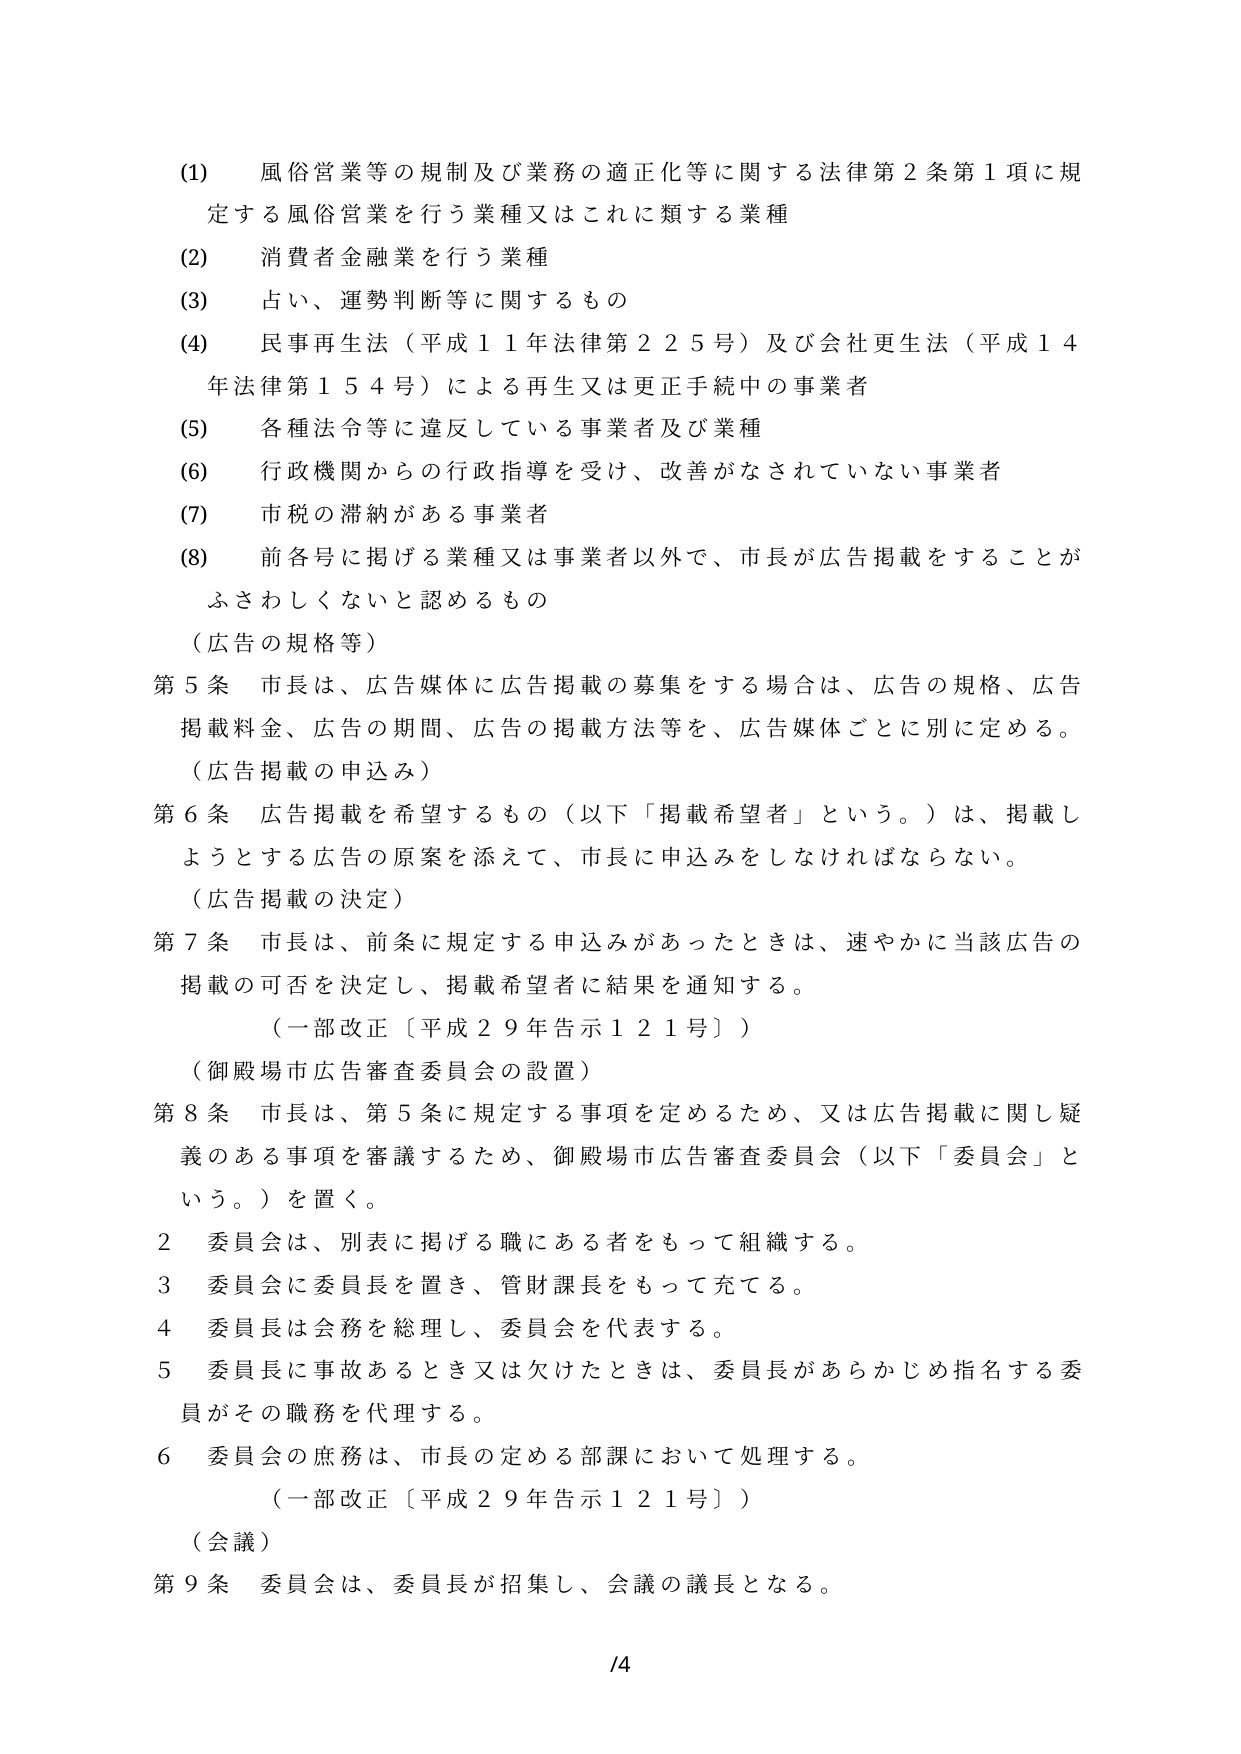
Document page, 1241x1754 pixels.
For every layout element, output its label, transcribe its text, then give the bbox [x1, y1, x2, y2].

text (3) 占い、運勢判断等に関するもの [175, 278, 1087, 320]
text (7) 市税の滞納がある事業者 [175, 492, 1087, 534]
text 第５条 市長は、広告媒体に広告掲載の募集をする場合は、広告の規格、広告掲載料金、広告の期間、広告の掲載方法等を、広告媒体ごとに別に定める。 [153, 663, 1087, 748]
text ４ 委員長は会務を総理し、委員会を代表する。 [153, 1305, 1087, 1348]
text 第９条 委員会は、委員長が招集し、会議の議長となる。 [153, 1562, 1087, 1605]
text (2) 消費者金融業を行う業種 [175, 235, 1087, 278]
text (4) 民事再生法（平成１１年法律第２２５号）及び会社更生法（平成１４年法律第１５４号）による再生又は更正手続中の事業者 [175, 320, 1087, 406]
text （広告の規格等） [175, 620, 1087, 663]
text ６ 委員会の庶務は、市長の定める部課において処理する。 [153, 1433, 1087, 1476]
text (6) 行政機関からの行政指導を受け、改善がなされていない事業者 [175, 449, 1087, 492]
text ５ 委員長に事故あるとき又は欠けたときは、委員長があらかじめ指名する委員がその職務を代理する。 [153, 1348, 1087, 1433]
text （一部改正〔平成２９年告示１２１号〕） [241, 1005, 1087, 1048]
text （広告掲載の決定） [175, 877, 1087, 920]
text （会議） [175, 1519, 1087, 1562]
text （広告掲載の申込み） [175, 748, 1087, 791]
text （一部改正〔平成２９年告示１２１号〕） [241, 1476, 1087, 1519]
text 第６条 広告掲載を希望するもの（以下「掲載希望者」という。）は、掲載しようとする広告の原案を添えて、市長に申込みをしなければならない。 [153, 791, 1087, 877]
text ２ 委員会は、別表に掲げる職にある者をもって組織する。 [153, 1219, 1087, 1262]
text (5) 各種法令等に違反している事業者及び業種 [175, 406, 1087, 449]
text (1) 風俗営業等の規制及び業務の適正化等に関する法律第２条第１項に規定する風俗営業を行う業種又はこれに類する業種 [175, 149, 1087, 235]
text (8) 前各号に掲げる業種又は事業者以外で、市長が広告掲載をすることがふさわしくないと認めるもの [175, 534, 1087, 620]
text 第７条 市長は、前条に規定する申込みがあったときは、速やかに当該広告の掲載の可否を決定し、掲載希望者に結果を通知する。 [153, 920, 1087, 1005]
text （御殿場市広告審査委員会の設置） [175, 1048, 1087, 1091]
text ３ 委員会に委員長を置き、管財課長をもって充てる。 [153, 1262, 1087, 1305]
text 第８条 市長は、第５条に規定する事項を定めるため、又は広告掲載に関し疑義のある事項を審議するため、御殿場市広告審査委員会（以下「委員会」という。）を置く。 [153, 1091, 1087, 1219]
